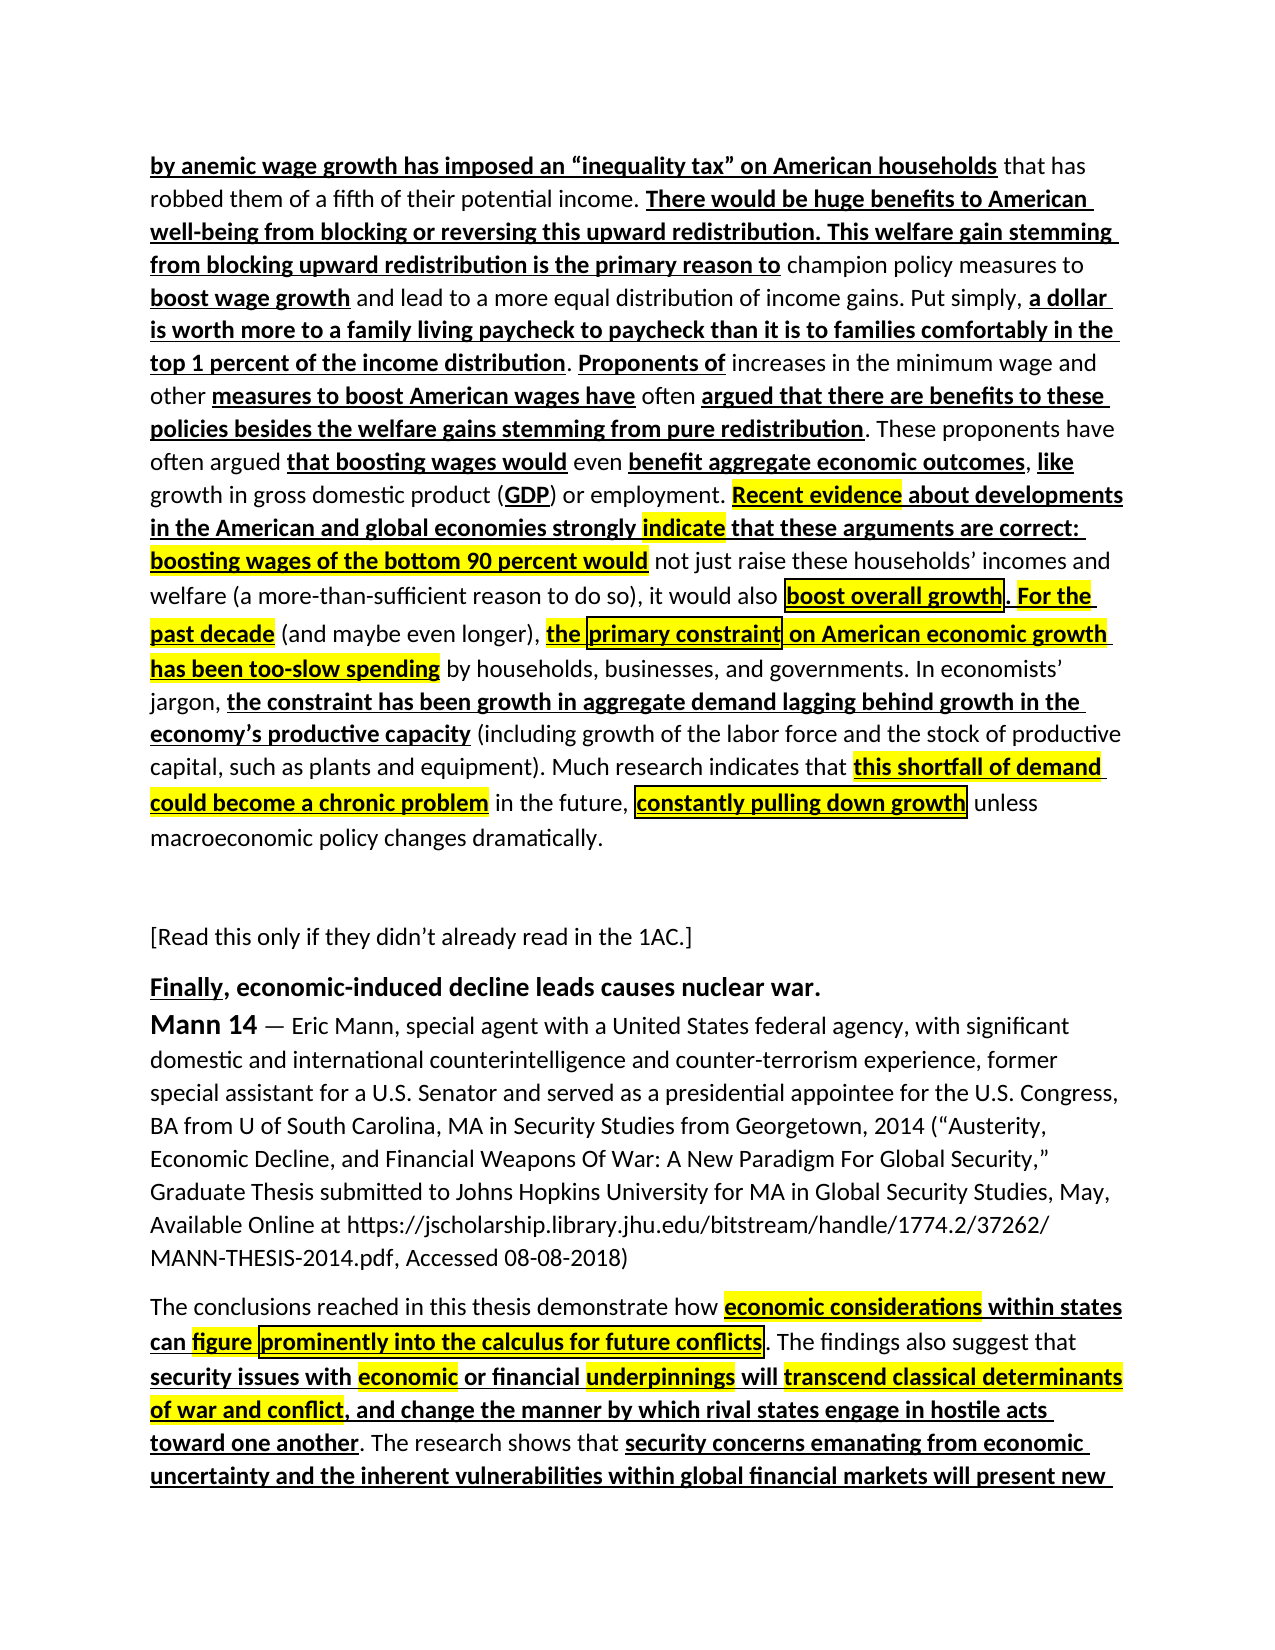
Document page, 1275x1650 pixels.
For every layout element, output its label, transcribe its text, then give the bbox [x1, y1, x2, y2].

text Mann 14 — Eric Mann, special agent with a United States federal agency, with significant domestic and international counterintelligence and counter-terrorism experience, former special assistant for a U.S. Senator and served as a presidential appointee for the U.S. Congress, BA from U of South Carolina, MA in Security Studies from Georgetown, 2014 (“Austerity, Economic Decline, and Financial Weapons Of War: A New Paradigm For Global Security,” Graduate Thesis submitted to Johns Hopkins University for MA in Global Security Studies, May, Available Online at https://jscholarship.library.jhu.edu/bitstream/handle/1774.2/37262/MANN-THESIS-2014.pdf, Accessed 08-08-2018) [150, 1006, 1125, 1272]
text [150, 1291, 1125, 1491]
subtitle Finally, economic-induced decline leads causes nuclear war. [150, 971, 1125, 1003]
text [150, 150, 1125, 852]
text [Read this only if they didn’t already read in the 1AC.] [150, 921, 1125, 951]
